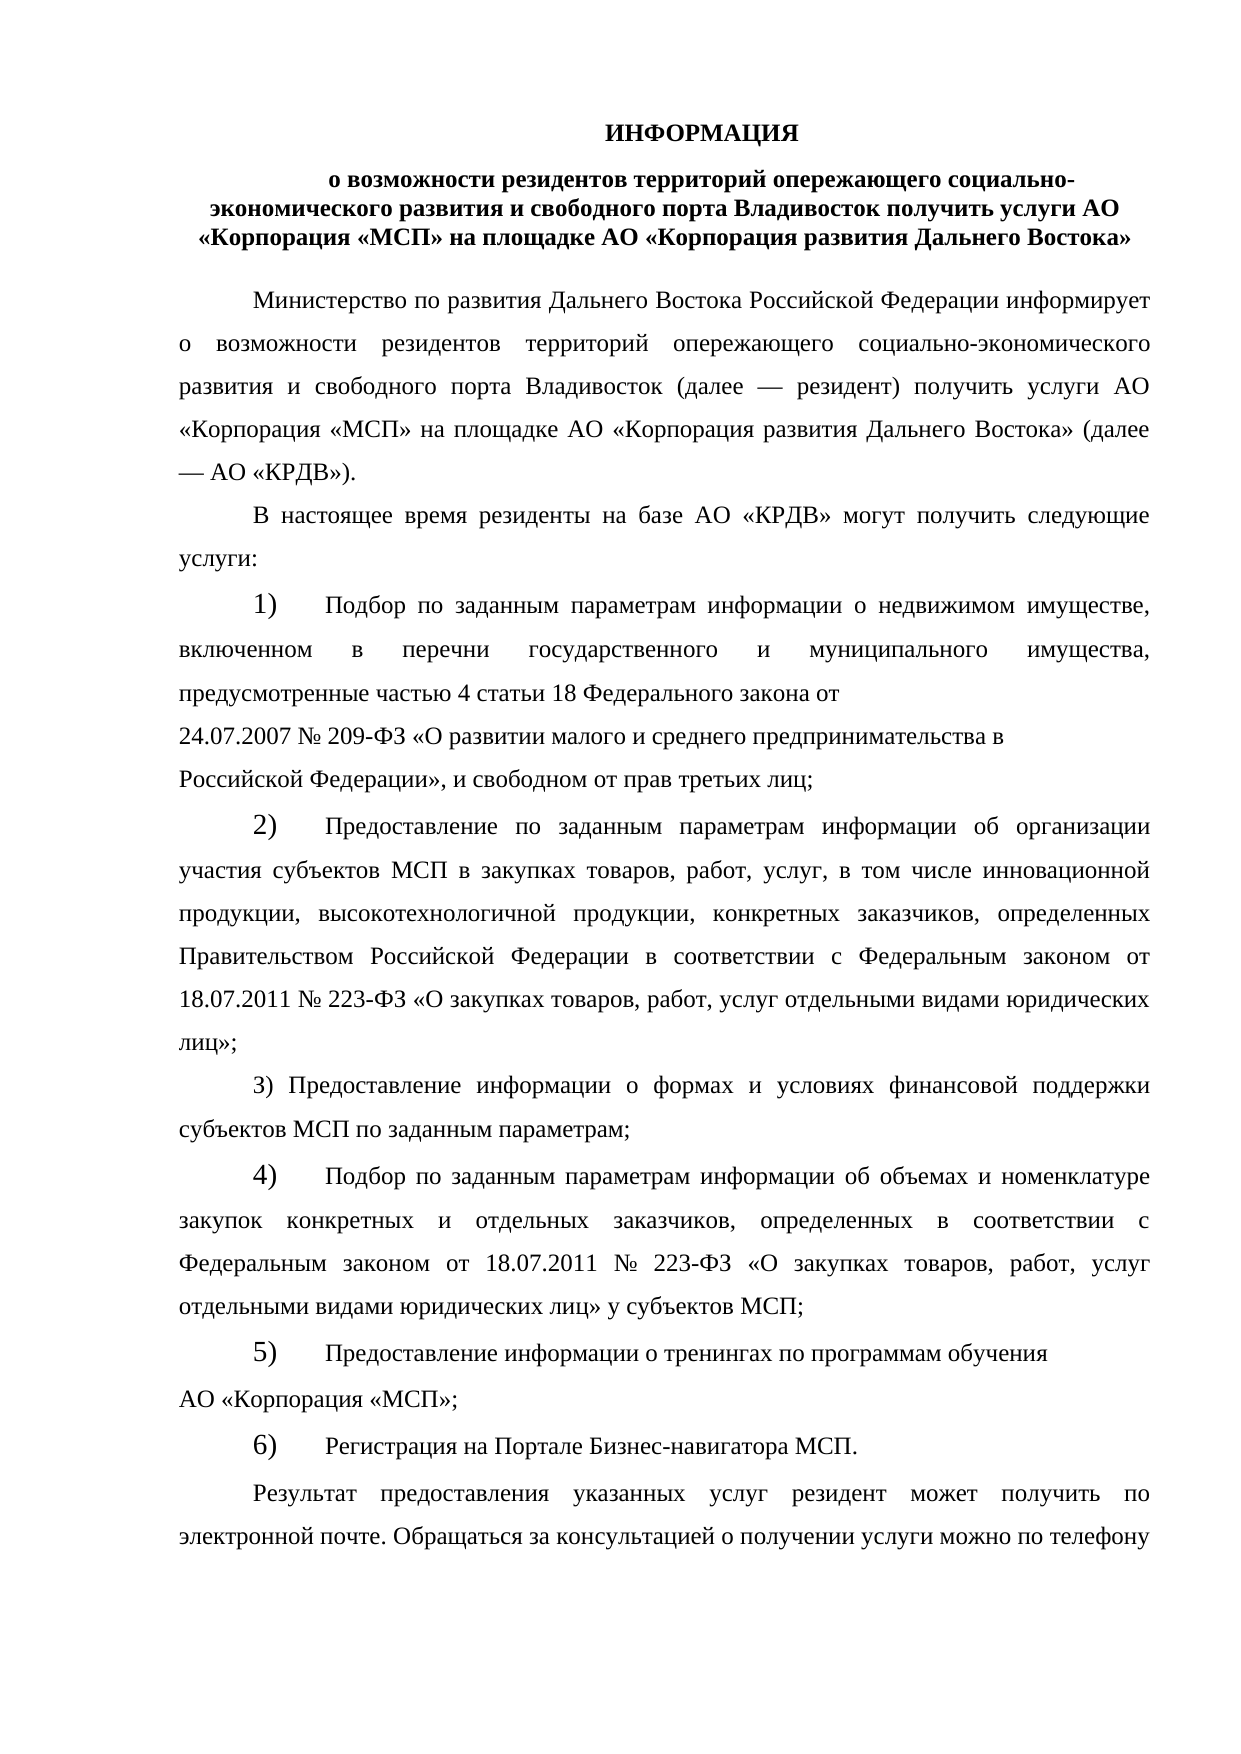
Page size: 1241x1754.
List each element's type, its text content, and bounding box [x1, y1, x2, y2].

text 24.07.2007 № 209-ФЗ «О развитии малого и среднего предпринимательства в [179, 721, 1151, 749]
list Подбор по заданным параметрам информации о недвижимом имуществе, включенном в перечни государственного и муниципального имущества, предусмотренные частью 4 статьи 18 Федерального закона от [179, 587, 1151, 706]
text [179, 1478, 1151, 1550]
text АО «Корпорация «МСП»; [179, 1384, 1151, 1413]
list Предоставление по заданным параметрам информации об организации участия субъектов МСП в закупках товаров, работ, услуг, в том числе инновационной продукции, высокотехнологичной продукции, конкретных заказчиков, определенных Правительством Российской Федерации в соответствии с Федеральным законом от 18.07.2011 № 223-ФЗ «О закупках товаров, работ, услуг отдельными видами юридических лиц»; [179, 807, 1151, 1056]
list Подбор по заданным параметрам информации об объемах и номенклатуре закупок конкретных и отдельных заказчиков, определенных в соответствии с Федеральным законом от 18.07.2011 № 223-ФЗ «О закупках товаров, работ, услуг отдельными видами юридических лиц» у субъектов МСП; [179, 1157, 1151, 1320]
text Российской Федерации», и свободном от прав третьих лиц; [179, 764, 1151, 793]
text В настоящее время резиденты на базе АО «КРДВ» могут получить следующие услуги: [179, 500, 1151, 572]
text о возможности резидентов территорий опережающего социально-экономического развития и свободного порта Владивосток получить услуги АО «Корпорация «МСП» на площадке АО «Корпорация развития Дальнего Востока» [179, 164, 1151, 250]
text З) Предоставление информации о формах и условиях финансовой поддержки субъектов МСП по заданным параметрам; [179, 1071, 1151, 1142]
text Министерство по развития Дальнего Востока Российской Федерации информирует о возможности резидентов территорий опережающего социально-экономического развития и свободного порта Владивосток (далее — резидент) получить услуги АО «Корпорация «МСП» на площадке АО «Корпорация развития Дальнего Востока» (далее — АО «КРДВ»). [179, 285, 1151, 486]
text ИНФОРМАЦИЯ [179, 118, 1151, 147]
list Регистрация на Портале Бизнес-навигатора МСП. [179, 1427, 1151, 1461]
list Предоставление информации о тренингах по программам обучения [179, 1334, 1151, 1368]
